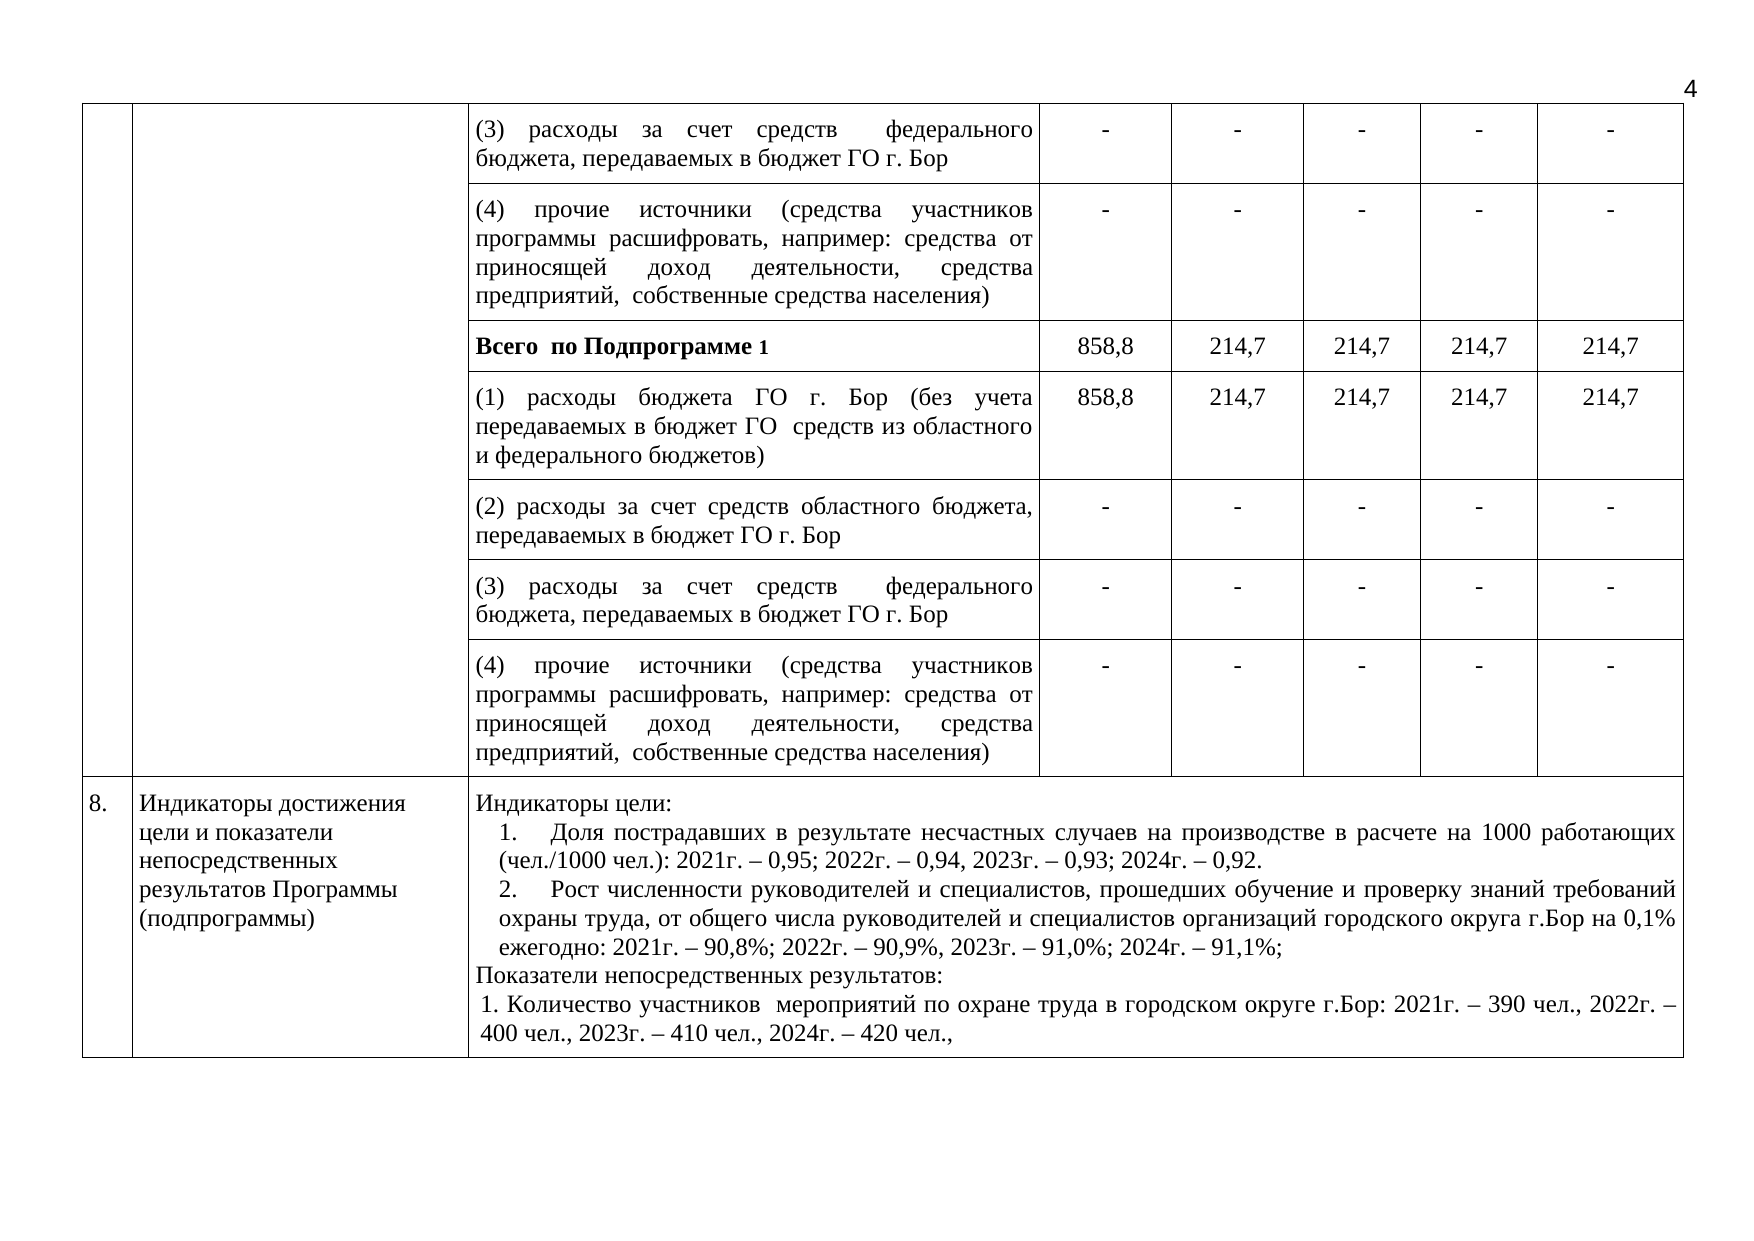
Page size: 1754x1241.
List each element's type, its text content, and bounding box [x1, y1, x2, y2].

table_cell - [1172, 640, 1303, 776]
table_cell - [1040, 640, 1171, 776]
table_cell - [1040, 104, 1171, 182]
table_cell - [1172, 184, 1303, 320]
table_cell - [1538, 480, 1683, 559]
table_cell - [1304, 640, 1420, 776]
table_cell - [1172, 560, 1303, 639]
table_cell Индикаторы достижения цели и показатели непосредственных результатов Программы (подпрограммы) [133, 777, 468, 1057]
table_cell - [1421, 480, 1537, 559]
table_cell Всего по Подпрограмме 1 [469, 321, 1039, 371]
table_cell - [1538, 184, 1683, 320]
table_cell 214,7 [1421, 372, 1537, 479]
table_cell 214,7 [1538, 372, 1683, 479]
table_cell 214,7 [1538, 321, 1683, 371]
table_cell (2) расходы за счет средств областного бюджета, передаваемых в бюджет ГО г. Бор [469, 480, 1039, 559]
table_cell Индикаторы цели: Доля пострадавших в результате несчастных случаев на производстве в расчете на 1000 работающих (чел./1000 чел.): 2021г. – 0,95; 2022г. – 0,94, 2023г. – 0,93; 2024г. – 0,92. Рост численности руководителей и специалистов, прошедших обучение и проверку знаний требований охраны труда, от общего числа руководителей и специалистов организаций городского округа г.Бор на 0,1% ежегодно: 2021г. – 90,8%; 2022г. – 90,9%, 2023г. – 91,0%; 2024г. – 91,1%; Показатели непосредственных результатов: 1. Количество участников мероприятий по охране труда в городском округе г.Бор: 2021г. – 390 чел., 2022г. – 400 чел., 2023г. – 410 чел., 2024г. – 420 чел., [469, 777, 1683, 1057]
table_cell (1) расходы бюджета ГО г. Бор (без учета передаваемых в бюджет ГО средств из областного и федерального бюджетов) [469, 372, 1039, 479]
table_cell 858,8 [1040, 372, 1171, 479]
table_cell - [1538, 560, 1683, 639]
table_cell (3) расходы за счет средств федерального бюджета, передаваемых в бюджет ГО г. Бор [469, 560, 1039, 639]
table_cell - [1421, 560, 1537, 639]
table_cell - [1421, 184, 1537, 320]
table_cell - [1421, 640, 1537, 776]
table_cell 214,7 [1304, 321, 1420, 371]
table_cell 214,7 [1172, 321, 1303, 371]
table_cell 214,7 [1304, 372, 1420, 479]
table_cell (4) прочие источники (средства участников программы расшифровать, например: средства от приносящей доход деятельности, средства предприятий, собственные средства населения) [469, 640, 1039, 776]
table_cell - [1304, 480, 1420, 559]
table_cell 214,7 [1421, 321, 1537, 371]
table_cell - [1040, 480, 1171, 559]
table_cell - [1304, 104, 1420, 182]
table_cell (3) расходы за счет средств федерального бюджета, передаваемых в бюджет ГО г. Бор [469, 104, 1039, 182]
table_cell 214,7 [1172, 372, 1303, 479]
table_cell - [1421, 104, 1537, 182]
table_cell - [1304, 184, 1420, 320]
table_cell - [1304, 560, 1420, 639]
table_cell - [1040, 184, 1171, 320]
table_cell 858,8 [1040, 321, 1171, 371]
table_cell 8. [83, 777, 132, 1057]
table_cell - [1172, 104, 1303, 182]
table_cell - [1172, 480, 1303, 559]
table_cell - [1538, 104, 1683, 182]
table_cell (4) прочие источники (средства участников программы расшифровать, например: средства от приносящей доход деятельности, средства предприятий, собственные средства населения) [469, 184, 1039, 320]
table_cell - [1040, 560, 1171, 639]
table_cell - [1538, 640, 1683, 776]
